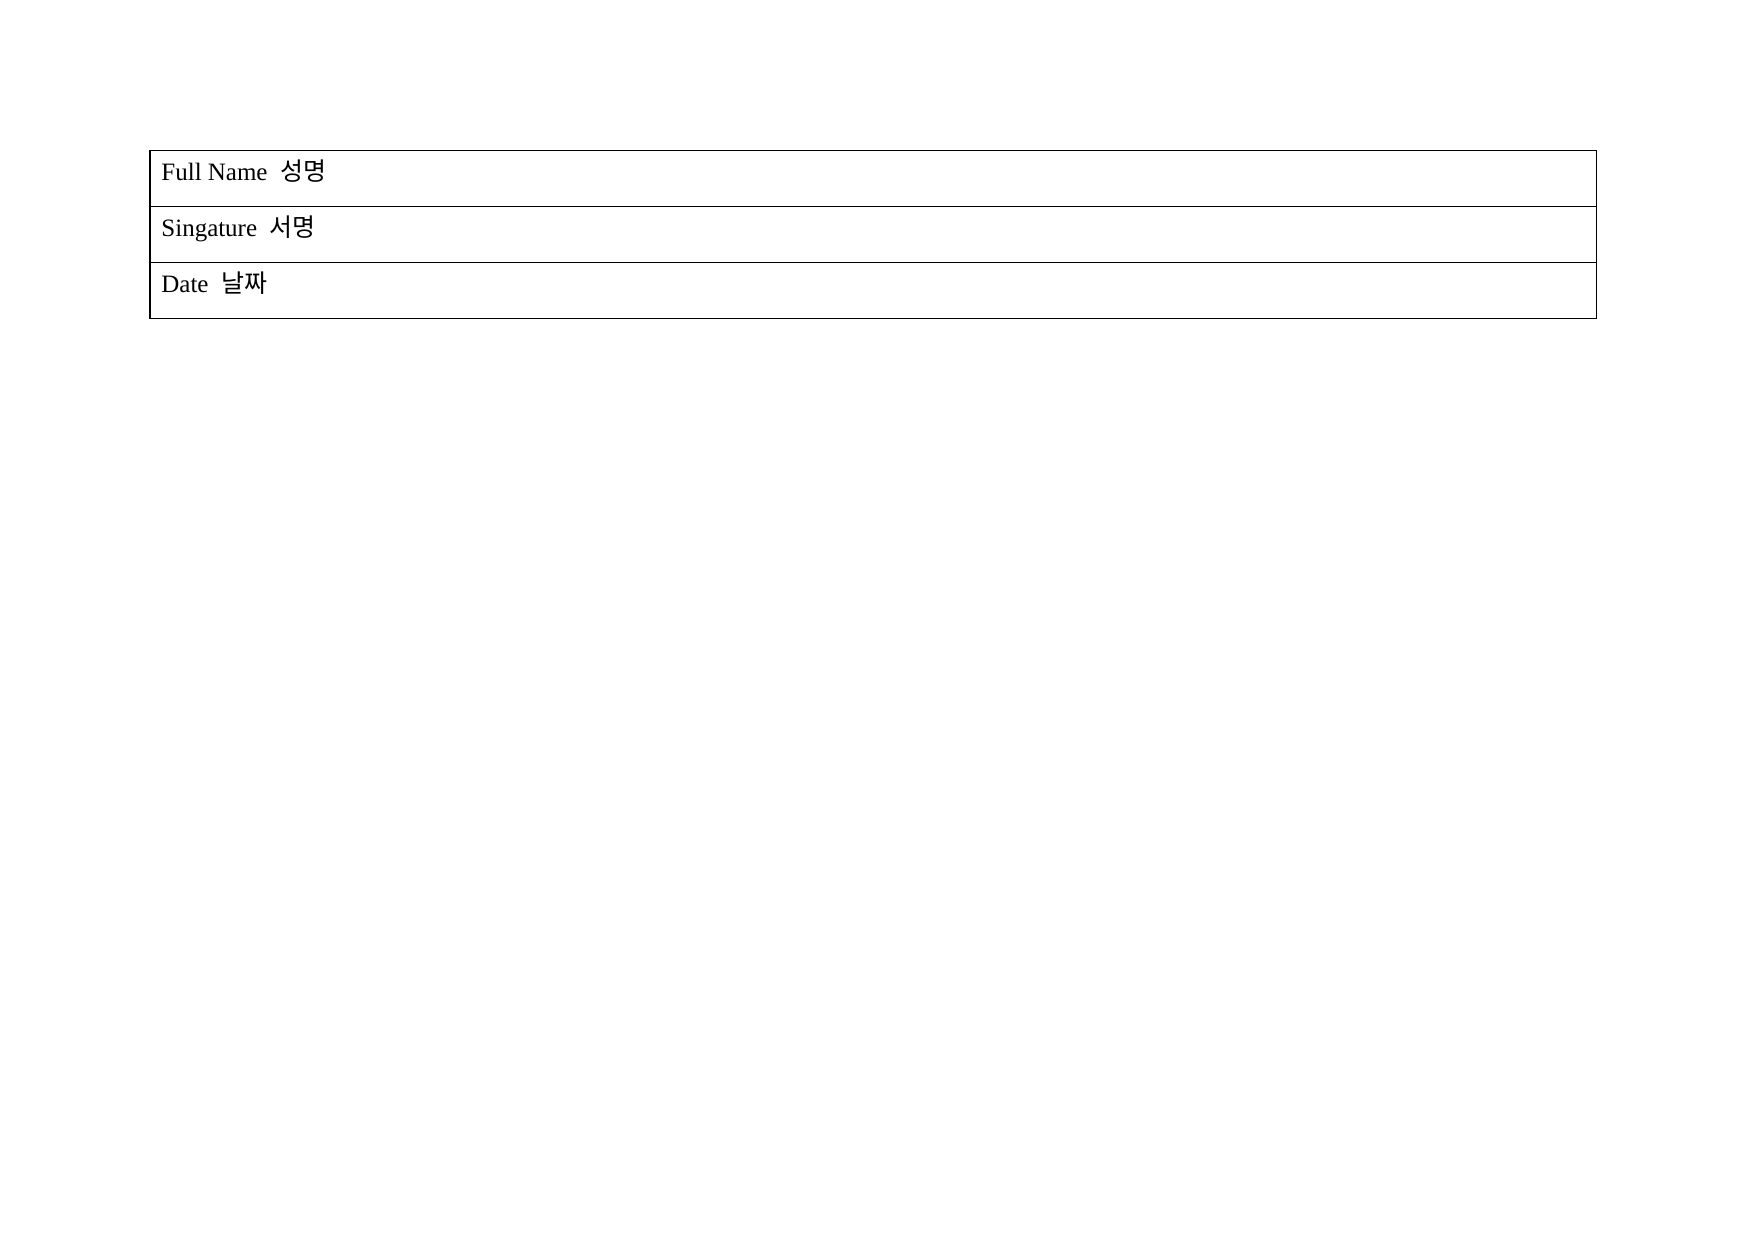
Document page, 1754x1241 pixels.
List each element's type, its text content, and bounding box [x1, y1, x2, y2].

table_cell Singature 서명 [151, 207, 1596, 262]
table_cell Date 날짜 [151, 263, 1596, 318]
table_cell Full Name 성명 [151, 151, 1596, 206]
